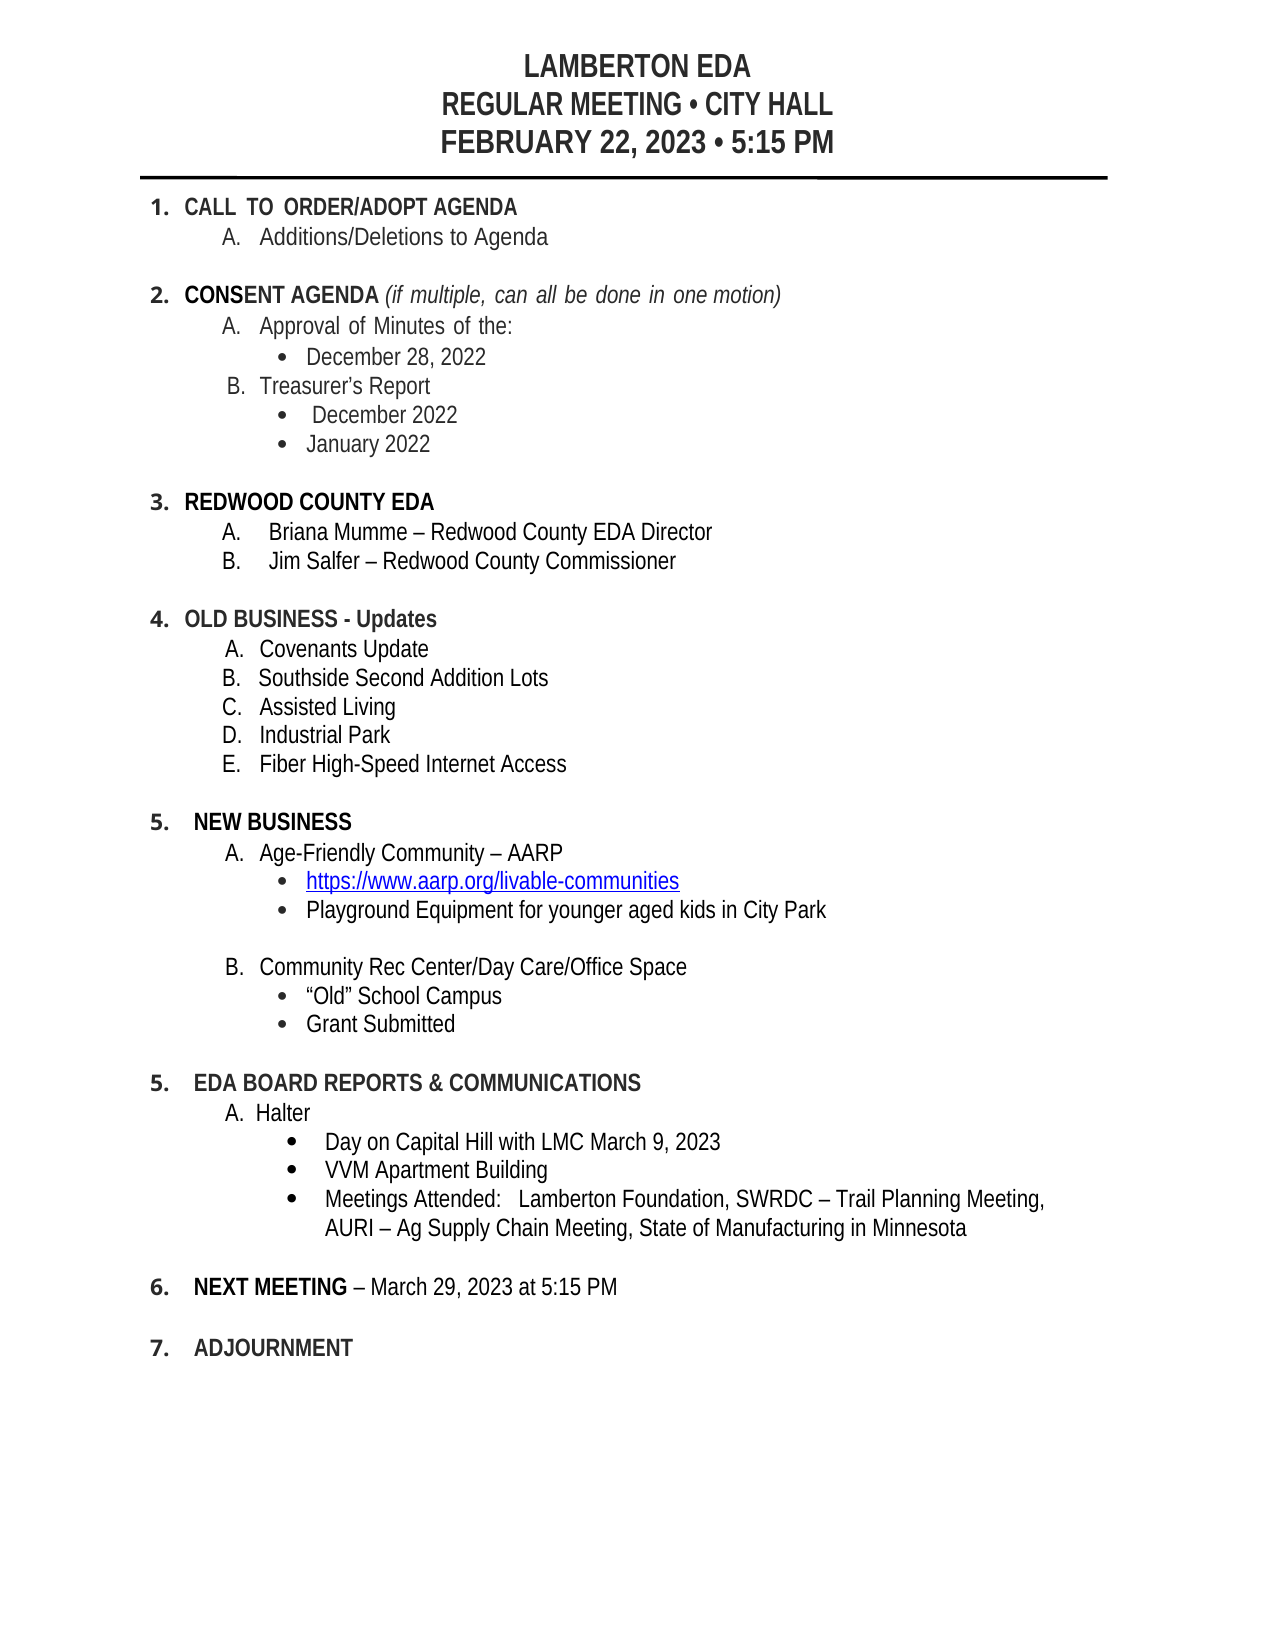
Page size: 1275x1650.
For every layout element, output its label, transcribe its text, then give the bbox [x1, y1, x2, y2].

list CONSENT AGENDA (if multiple, can all be done in one motion) [150, 279, 1096, 310]
list Fiber High-Speed Internet Access [222, 749, 1096, 778]
list Jim Salfer – Redwood County Commissioner [222, 546, 1096, 574]
list Playground Equipment for younger aged kids in City Park [278, 895, 1096, 923]
list Covenants Update [225, 634, 1096, 663]
list A. Halter [225, 1098, 1096, 1127]
list December 28, 2022 [278, 341, 1096, 371]
list “Old” School Campus [278, 981, 1096, 1009]
list Grant Submitted [278, 1009, 1096, 1038]
list Day on Capital Hill with LMC March 9, 2023 [287, 1127, 1096, 1155]
list https://www.aarp.org/livable-communities [278, 866, 1096, 895]
list Meetings Attended: Lamberton Foundation, SWRDC – Trail Planning Meeting, AURI – Ag Supply Chain Meeting, State of Manufacturing in Minnesota [287, 1184, 1096, 1242]
text FEBRUARY 22, 2023 • 5:15 PM [374, 122, 900, 161]
text REGULAR MEETING • CITY HALL [374, 84, 900, 122]
list Additions/Deletions to Agenda [222, 222, 1096, 250]
list Approval of Minutes of the: [222, 310, 1096, 341]
list Age-Friendly Community – AARP [225, 837, 1096, 866]
list January 2022 [278, 428, 1096, 457]
list Assisted Living [222, 692, 1096, 720]
list Industrial Park [222, 720, 1096, 749]
list NEW BUSINESS [150, 806, 1096, 837]
list Community Rec Center/Day Care/Office Space [225, 952, 1096, 981]
list December 2022 [278, 400, 1096, 428]
list ADJOURNMENT [150, 1332, 1096, 1363]
list Briana Mumme – Redwood County EDA Director [222, 517, 1096, 546]
list CALL TO ORDER/ADOPT AGENDA [150, 191, 1096, 222]
text LAMBERTON EDA [374, 46, 900, 84]
list NEXT MEETING – March 29, 2023 at 5:15 PM [150, 1270, 1096, 1302]
list REDWOOD COUNTY EDA [150, 486, 1096, 517]
list OLD BUSINESS - Updates [150, 603, 1096, 634]
list VVM Apartment Building [287, 1155, 1096, 1184]
list B. Southside Second Addition Lots [222, 663, 1096, 692]
list EDA BOARD REPORTS & COMMUNICATIONS [150, 1067, 1096, 1098]
list Treasurer’s Report [227, 371, 1096, 400]
